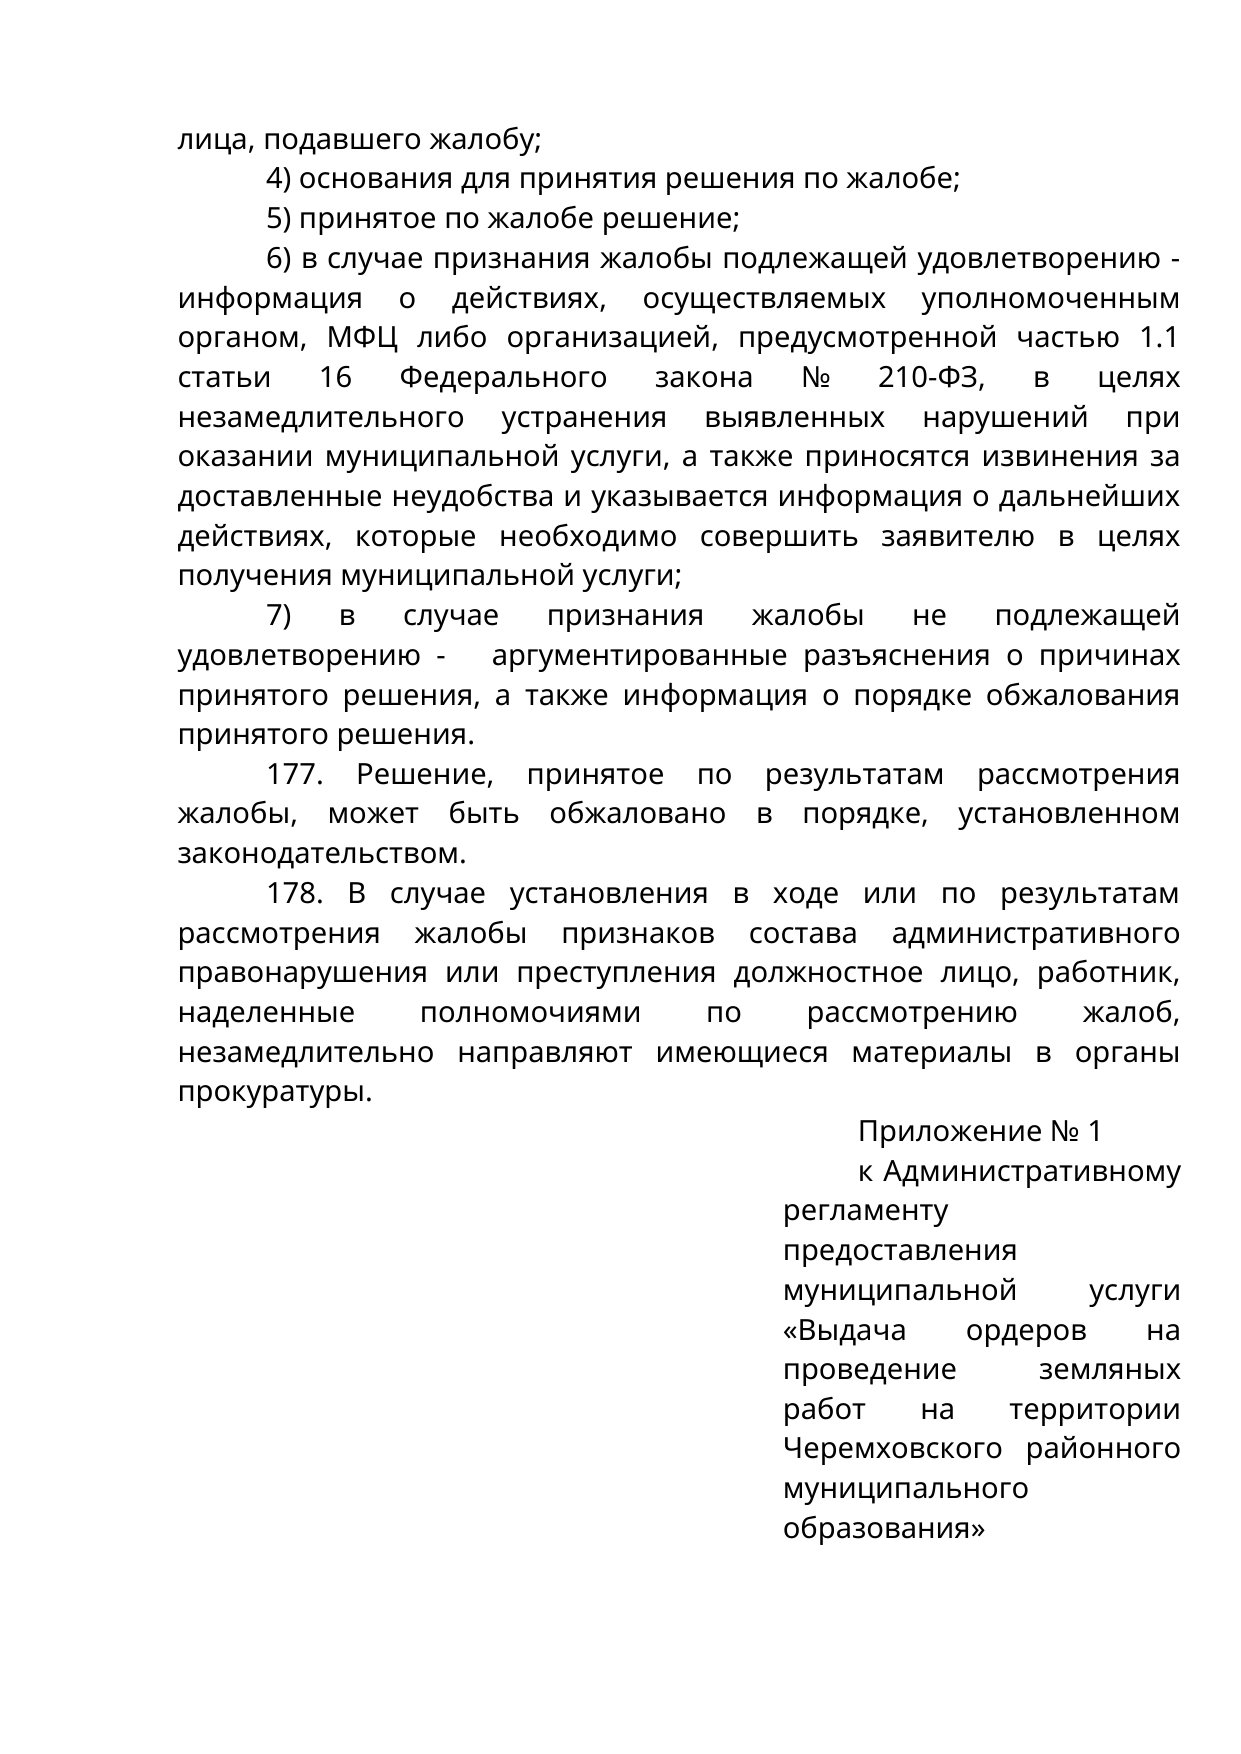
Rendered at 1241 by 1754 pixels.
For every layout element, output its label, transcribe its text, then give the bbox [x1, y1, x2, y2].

text 4) основания для принятия решения по жалобе; [177, 158, 1181, 197]
text 5) принятое по жалобе решение; [177, 197, 1181, 237]
text 177. Решение, принятое по результатам рассмотрения жалобы, может быть обжаловано в порядке, установленном законодательством. [177, 753, 1181, 872]
text 178. В случае установления в ходе или по результатам рассмотрения жалобы признаков состава административного правонарушения или преступления должностное лицо, работник, наделенные полномочиями по рассмотрению жалоб, незамедлительно направляют имеющиеся материалы в органы прокуратуры. [177, 872, 1181, 1110]
text Приложение № 1 [783, 1110, 1181, 1150]
text 6) в случае признания жалобы подлежащей удовлетворению - информация о действиях, осуществляемых уполномоченным органом, МФЦ либо организацией, предусмотренной частью 1.1 статьи 16 Федерального закона № 210-ФЗ, в целях незамедлительного устранения выявленных нарушений при оказании муниципальной услуги, а также приносятся извинения за доставленные неудобства и указывается информация о дальнейших действиях, которые необходимо совершить заявителю в целях получения муниципальной услуги; [177, 237, 1181, 594]
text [177, 118, 1181, 158]
text к Административному регламенту предоставления муниципальной услуги «Выдача ордеров на проведение земляных работ на территории Черемховского районного муниципального образования» [783, 1150, 1181, 1547]
text 7) в случае признания жалобы не подлежащей удовлетворению - аргументированные разъяснения о причинах принятого решения, а также информация о порядке обжалования принятого решения. [177, 594, 1181, 753]
